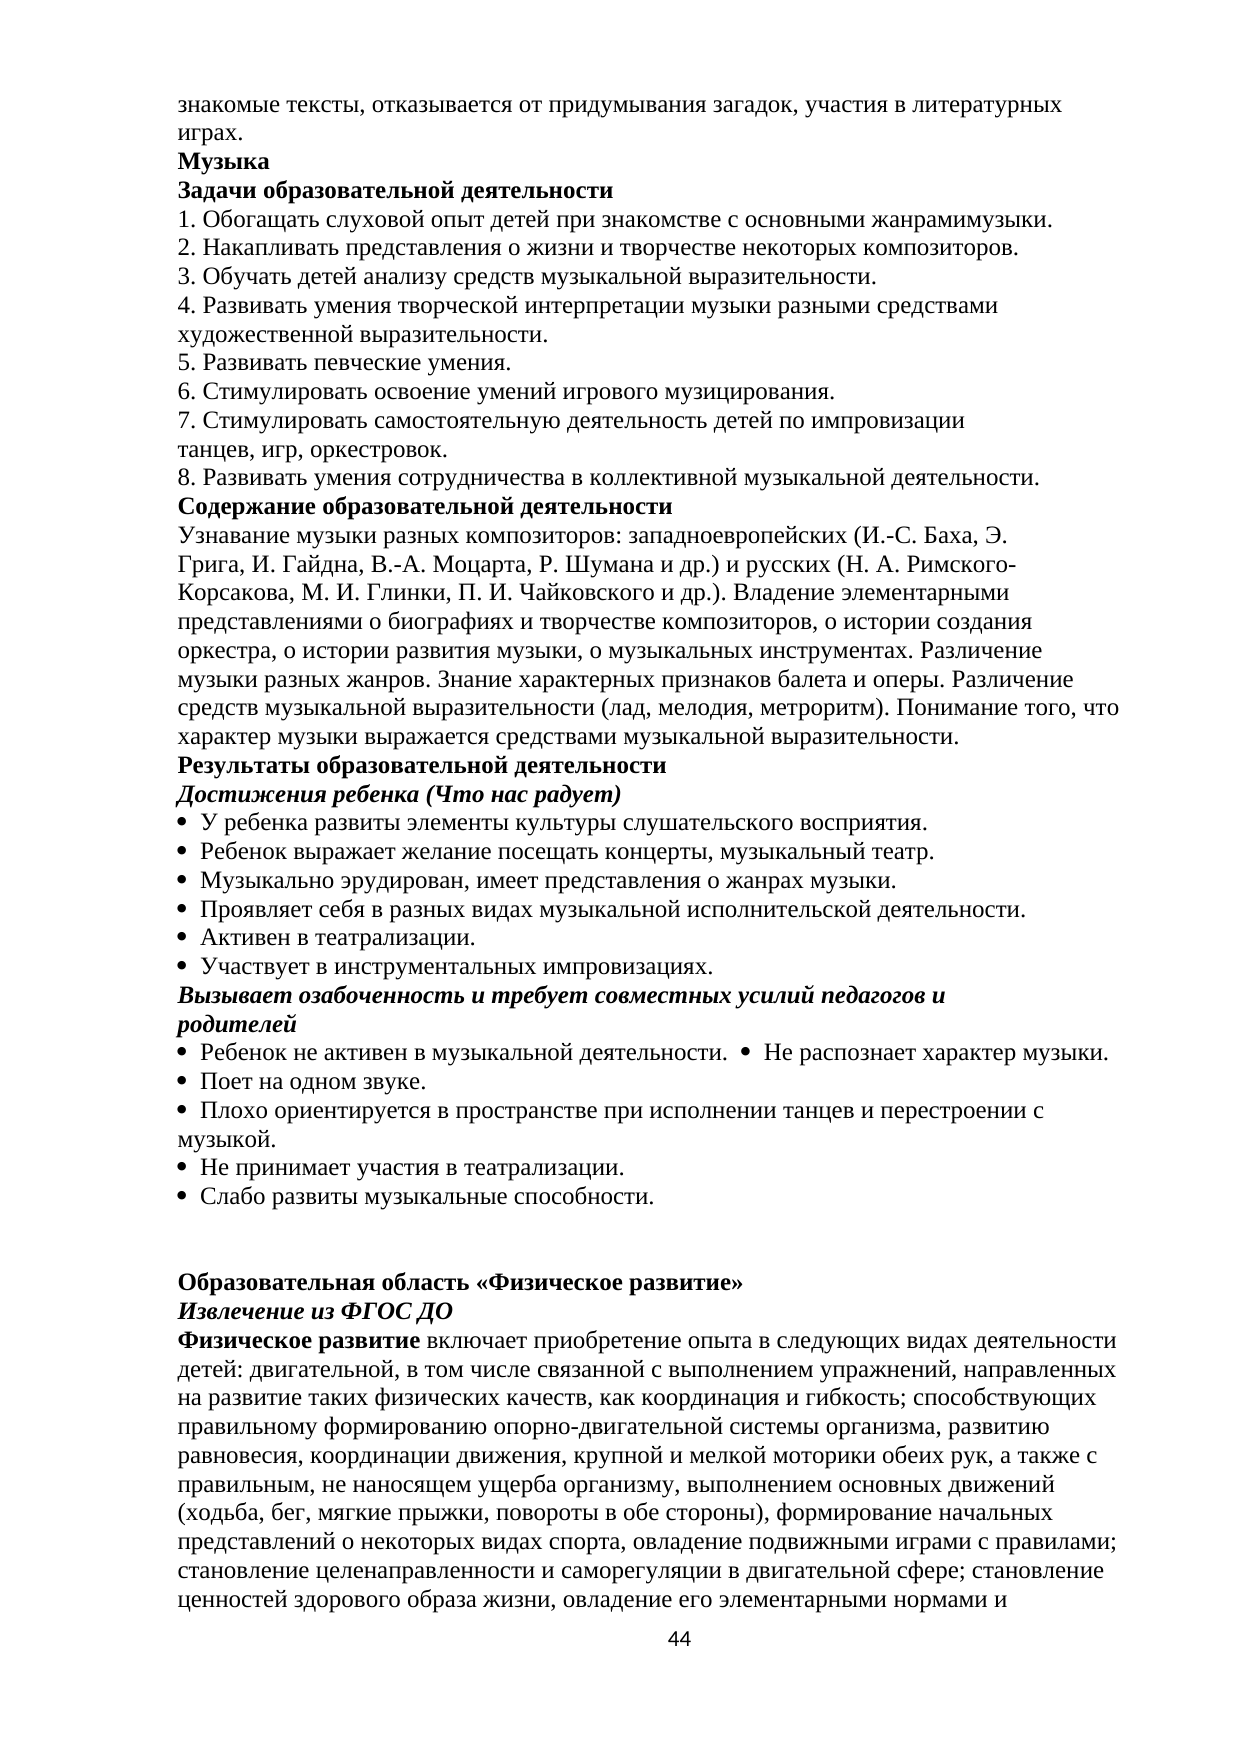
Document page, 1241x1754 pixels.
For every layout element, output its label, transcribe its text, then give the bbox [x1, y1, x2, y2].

text оркестра, о истории развития музыки, о музыкальных инструментах. Различение [177, 635, 1181, 664]
text Задачи образовательной деятельности [177, 175, 1181, 204]
text правильному формированию опорно-двигательной системы организма, развитию равновесия, координации движения, крупной и мелкой моторики обеих рук, а также с [177, 1411, 1181, 1469]
text 5. Развивать певческие умения. [177, 347, 1181, 376]
text Проявляет себя в разных видах музыкальной исполнительской деятельности. [177, 894, 1181, 922]
text на развитие таких физических качеств, как координация и гибкость; способствующих [177, 1382, 1181, 1411]
text Вызывает озабоченность и требует совместных усилий педагогов и [177, 980, 1181, 1009]
text танцев, игр, оркестровок. [177, 434, 1181, 462]
text 7. Стимулировать самостоятельную деятельность детей по импровизации [177, 405, 1181, 434]
text играх. [177, 117, 1181, 146]
text 4. Развивать умения творческой интерпретации музыки разными средствами [177, 290, 1181, 319]
text Поет на одном звуке. [177, 1066, 1181, 1095]
text средств музыкальной выразительности (лад, мелодия, метроритм). Понимание того, что [177, 692, 1181, 721]
text Музыка [177, 146, 1181, 175]
text 1. Обогащать слуховой опыт детей при знакомстве с основными жанрамимузыки. [177, 204, 1181, 232]
text Ребенок выражает желание посещать концерты, музыкальный театр. [177, 836, 1181, 865]
text Не принимает участия в театрализации. [177, 1152, 1181, 1181]
text представлениями о биографиях и творчестве композиторов, о истории создания [177, 606, 1181, 635]
text музыкой. [177, 1124, 1181, 1152]
text Содержание образовательной деятельности [177, 491, 1181, 520]
text Достижения ребенка (Что нас радует) [177, 779, 1181, 807]
text представлений о некоторых видах спорта, овладение подвижными играми с правилами; [177, 1526, 1181, 1555]
text характер музыки выражается средствами музыкальной выразительности. [177, 721, 1181, 750]
text Слабо развиты музыкальные способности. [177, 1181, 1181, 1210]
text Результаты образовательной деятельности [177, 750, 1181, 779]
text Активен в театрализации. [177, 922, 1181, 951]
text музыки разных жанров. Знание характерных признаков балета и оперы. Различение [177, 664, 1181, 692]
text Ребенок не активен в музыкальной деятельности.Не распознает характер музыки. [177, 1037, 1181, 1066]
text Участвует в инструментальных импровизациях. [177, 951, 1181, 980]
text ценностей здорового образа жизни, овладение его элементарными нормами и [177, 1584, 1181, 1612]
text Извлечение из ФГОС ДО [177, 1296, 1181, 1325]
text Корсакова, М. И. Глинки, П. И. Чайковского и др.). Владение элементарными [177, 577, 1181, 606]
text правильным, не наносящем ущерба организму, выполнением основных движений [177, 1469, 1181, 1497]
text Образовательная область «Физическое развитие» [177, 1267, 1181, 1296]
text художественной выразительности. [177, 319, 1181, 347]
text Грига, И. Гайдна, В.-А. Моцарта, Р. Шумана и др.) и русских (Н. А. Римского- [177, 549, 1181, 577]
text Музыкально эрудирован, имеет представления о жанрах музыки. [177, 865, 1181, 894]
text У ребенка развиты элементы культуры слушательского восприятия. [177, 807, 1181, 836]
text 2. Накапливать представления о жизни и творчестве некоторых композиторов. [177, 232, 1181, 261]
text Узнавание музыки разных композиторов: западноевропейских (И.-С. Баха, Э. [177, 520, 1181, 549]
text (ходьба, бег, мягкие прыжки, повороты в обе стороны), формирование начальных [177, 1497, 1181, 1526]
text детей: двигательной, в том числе связанной с выполнением упражнений, направленных [177, 1354, 1181, 1382]
text Плохо ориентируется в пространстве при исполнении танцев и перестроении с [177, 1095, 1181, 1124]
text 8. Развивать умения сотрудничества в коллективной музыкальной деятельности. [177, 462, 1181, 491]
text становление целенаправленности и саморегуляции в двигательной сфере; становление [177, 1555, 1181, 1584]
text родителей [177, 1009, 1181, 1037]
text 6. Стимулировать освоение умений игрового музицирования. [177, 376, 1181, 405]
text знакомые тексты, отказывается от придумывания загадок, участия в литературных [177, 89, 1181, 117]
text 3. Обучать детей анализу средств музыкальной выразительности. [177, 261, 1181, 290]
text Физическое развитие включает приобретение опыта в следующих видах деятельности [177, 1325, 1181, 1354]
